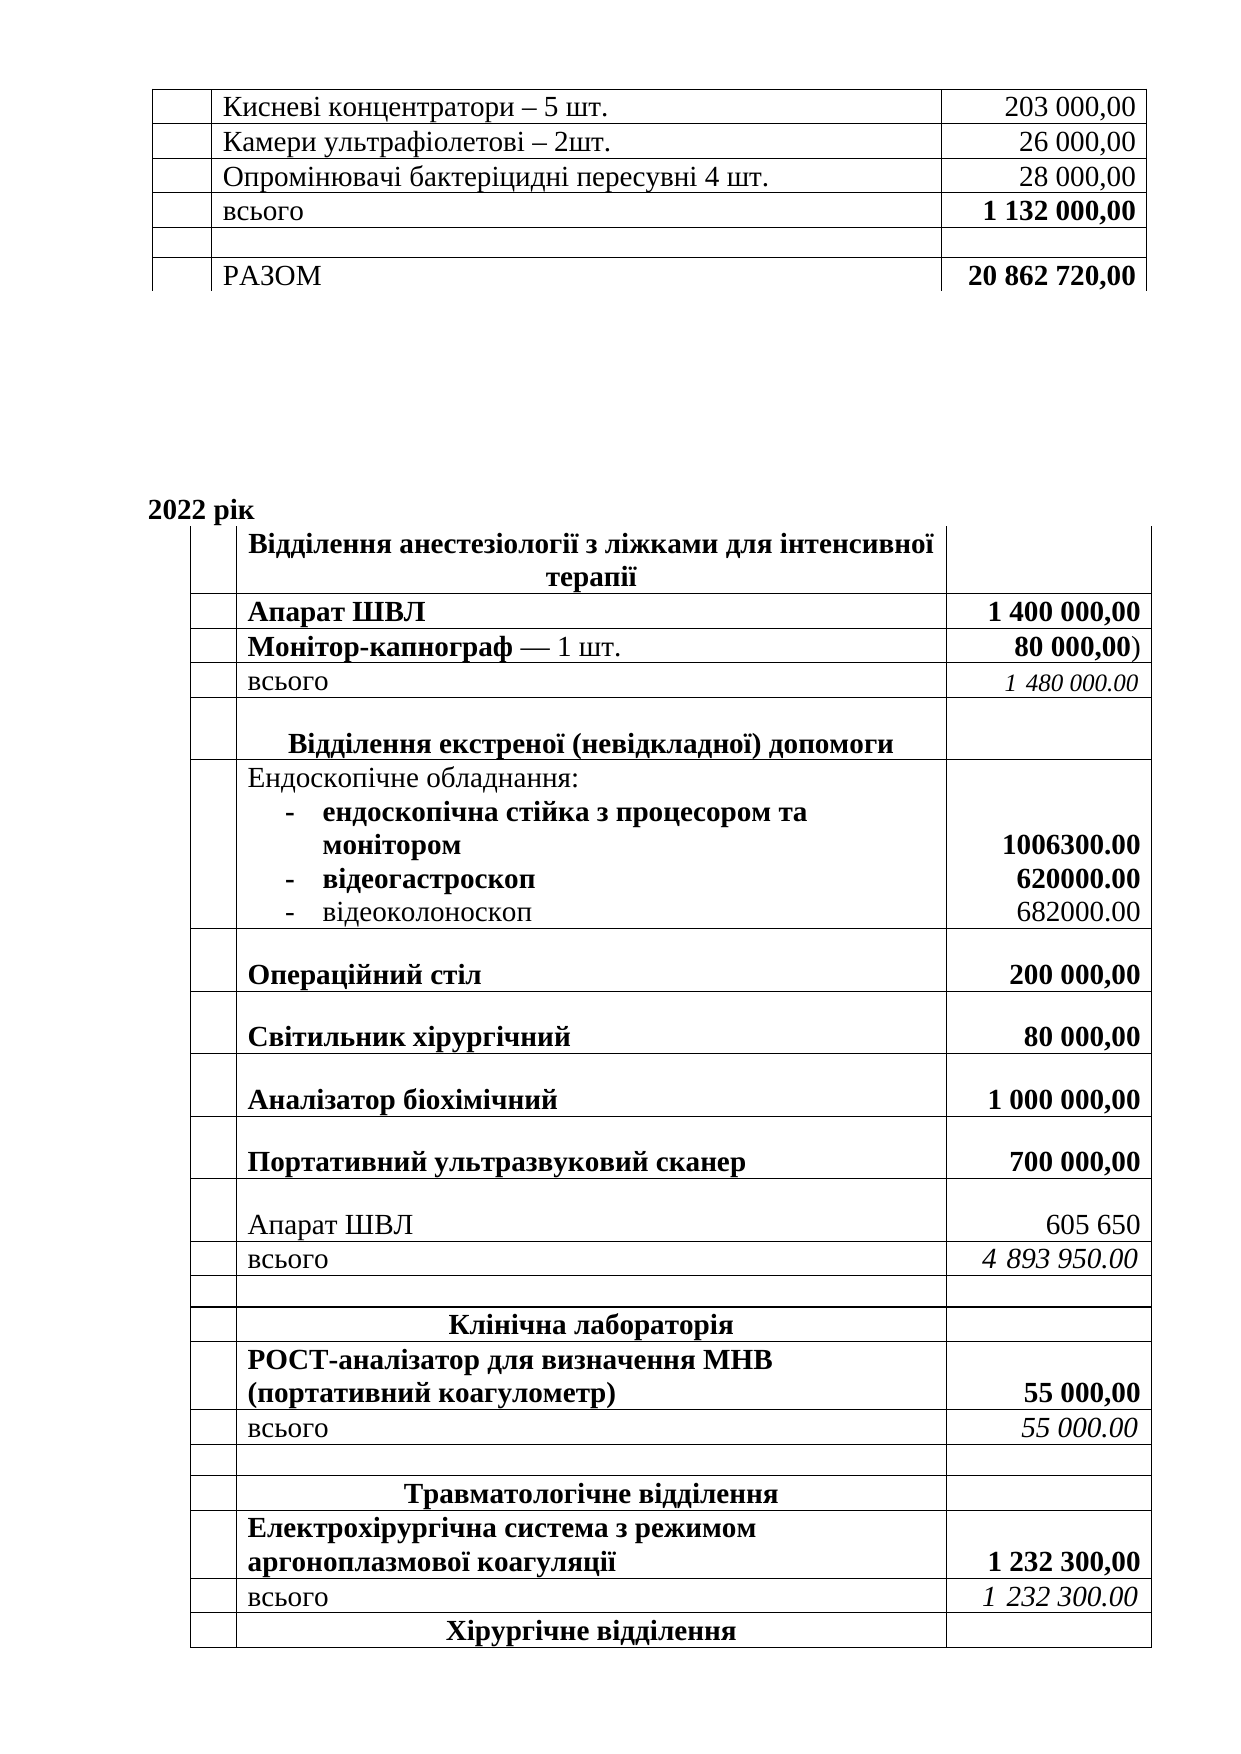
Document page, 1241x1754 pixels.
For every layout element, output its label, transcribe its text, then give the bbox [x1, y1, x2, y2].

table_cell 1 480 000.00 [947, 663, 1151, 697]
table_cell 1 000 000,00 [947, 1054, 1151, 1116]
table_cell 80 000,00 [947, 992, 1151, 1053]
table_cell [191, 1476, 236, 1509]
table_cell [191, 594, 236, 628]
table_cell [191, 1179, 236, 1241]
table_cell Електрохірургічна система з режимом аргоноплазмової коагуляції [237, 1511, 946, 1578]
table_cell 28 000,00 [942, 159, 1146, 192]
table_cell [153, 228, 211, 257]
table_cell 700 000,00 [947, 1117, 1151, 1178]
table_cell [153, 193, 211, 227]
table_cell 1 132 000,00 [942, 193, 1146, 227]
table_cell Камери ультрафіолетові – 2шт. [212, 124, 941, 158]
table_header [191, 526, 236, 593]
table_cell 605 650 [947, 1179, 1151, 1241]
table_cell [947, 1613, 1151, 1647]
table_cell Світильник хірургічний [237, 992, 946, 1053]
table_cell [191, 1308, 236, 1341]
table_cell [191, 929, 236, 991]
table_cell [237, 1445, 946, 1475]
table_cell [153, 124, 211, 158]
table_cell всього [237, 1410, 946, 1444]
table_cell 4 893 950.00 [947, 1242, 1151, 1275]
table_cell 203 000,00 [942, 90, 1146, 123]
table_cell [191, 1117, 236, 1178]
table_cell [191, 992, 236, 1053]
text 2022 рік [148, 492, 1152, 526]
table_cell РОСТ-аналізатор для визначення МНВ (портативний коагулометр) [237, 1342, 946, 1409]
table_cell 200 000,00 [947, 929, 1151, 991]
table_cell [947, 1445, 1151, 1475]
table_cell Травматологічне відділення [237, 1476, 946, 1509]
table_cell [191, 1276, 236, 1306]
table_cell Монітор-капнограф — 1 шт. [237, 629, 946, 662]
table_cell [212, 228, 941, 257]
table_cell [191, 1511, 236, 1578]
table_cell [191, 1054, 236, 1116]
table_cell [947, 698, 1151, 759]
table_cell Кисневі концентратори – 5 шт. [212, 90, 941, 123]
table_cell Відділення екстреної (невідкладної) допомоги [237, 698, 946, 759]
table_cell [947, 1276, 1151, 1306]
table_cell [191, 1242, 236, 1275]
table_header Відділення анестезіології з ліжками для інтенсивної терапії [237, 526, 946, 593]
table_cell 26 000,00 [942, 124, 1146, 158]
table_cell Хірургічне відділення [237, 1613, 946, 1647]
table_cell 1006300.00 620000.00 682000.00 [947, 760, 1151, 928]
table_cell [191, 1410, 236, 1444]
table_cell [191, 1342, 236, 1409]
table_cell [153, 90, 211, 123]
table_cell [947, 1308, 1151, 1341]
table_cell всього [212, 193, 941, 227]
table_cell Операційний стіл [237, 929, 946, 991]
table_cell всього [237, 1242, 946, 1275]
table_cell [191, 663, 236, 697]
table_cell Клінічна лабораторія [237, 1308, 946, 1341]
table_cell РАЗОМ [212, 258, 941, 291]
table_cell [947, 1476, 1151, 1509]
table_cell [191, 698, 236, 759]
table_header [947, 526, 1151, 593]
table_cell [153, 258, 211, 291]
table_cell Портативний ультразвуковий сканер [237, 1117, 946, 1178]
table_cell 20 862 720,00 [942, 258, 1146, 291]
table_cell 1 400 000,00 [947, 594, 1151, 628]
table_cell [191, 1579, 236, 1612]
table_cell [153, 159, 211, 192]
table_cell [191, 1613, 236, 1647]
table_cell 1 232 300,00 [947, 1511, 1151, 1578]
table_cell всього [237, 1579, 946, 1612]
table_cell всього [237, 663, 946, 697]
table_cell 55 000,00 [947, 1342, 1151, 1409]
table_cell [191, 760, 236, 928]
table_cell [942, 228, 1146, 257]
table_cell Апарат ШВЛ [237, 594, 946, 628]
table_cell 1 232 300.00 [947, 1579, 1151, 1612]
table_cell [237, 1276, 946, 1306]
table_cell Апарат ШВЛ [237, 1179, 946, 1241]
table_cell [191, 629, 236, 662]
table_cell Аналізатор біохімічний [237, 1054, 946, 1116]
table_cell 55 000.00 [947, 1410, 1151, 1444]
table_cell Опромінювачі бактеріцидні пересувні 4 шт. [212, 159, 941, 192]
table_cell 80 000,00) [947, 629, 1151, 662]
table_cell [191, 1445, 236, 1475]
table_cell Ендоскопічне обладнання: ендоскопічна стійка з процесором та монітором відеогастроскоп відеоколоноскоп [237, 760, 946, 928]
